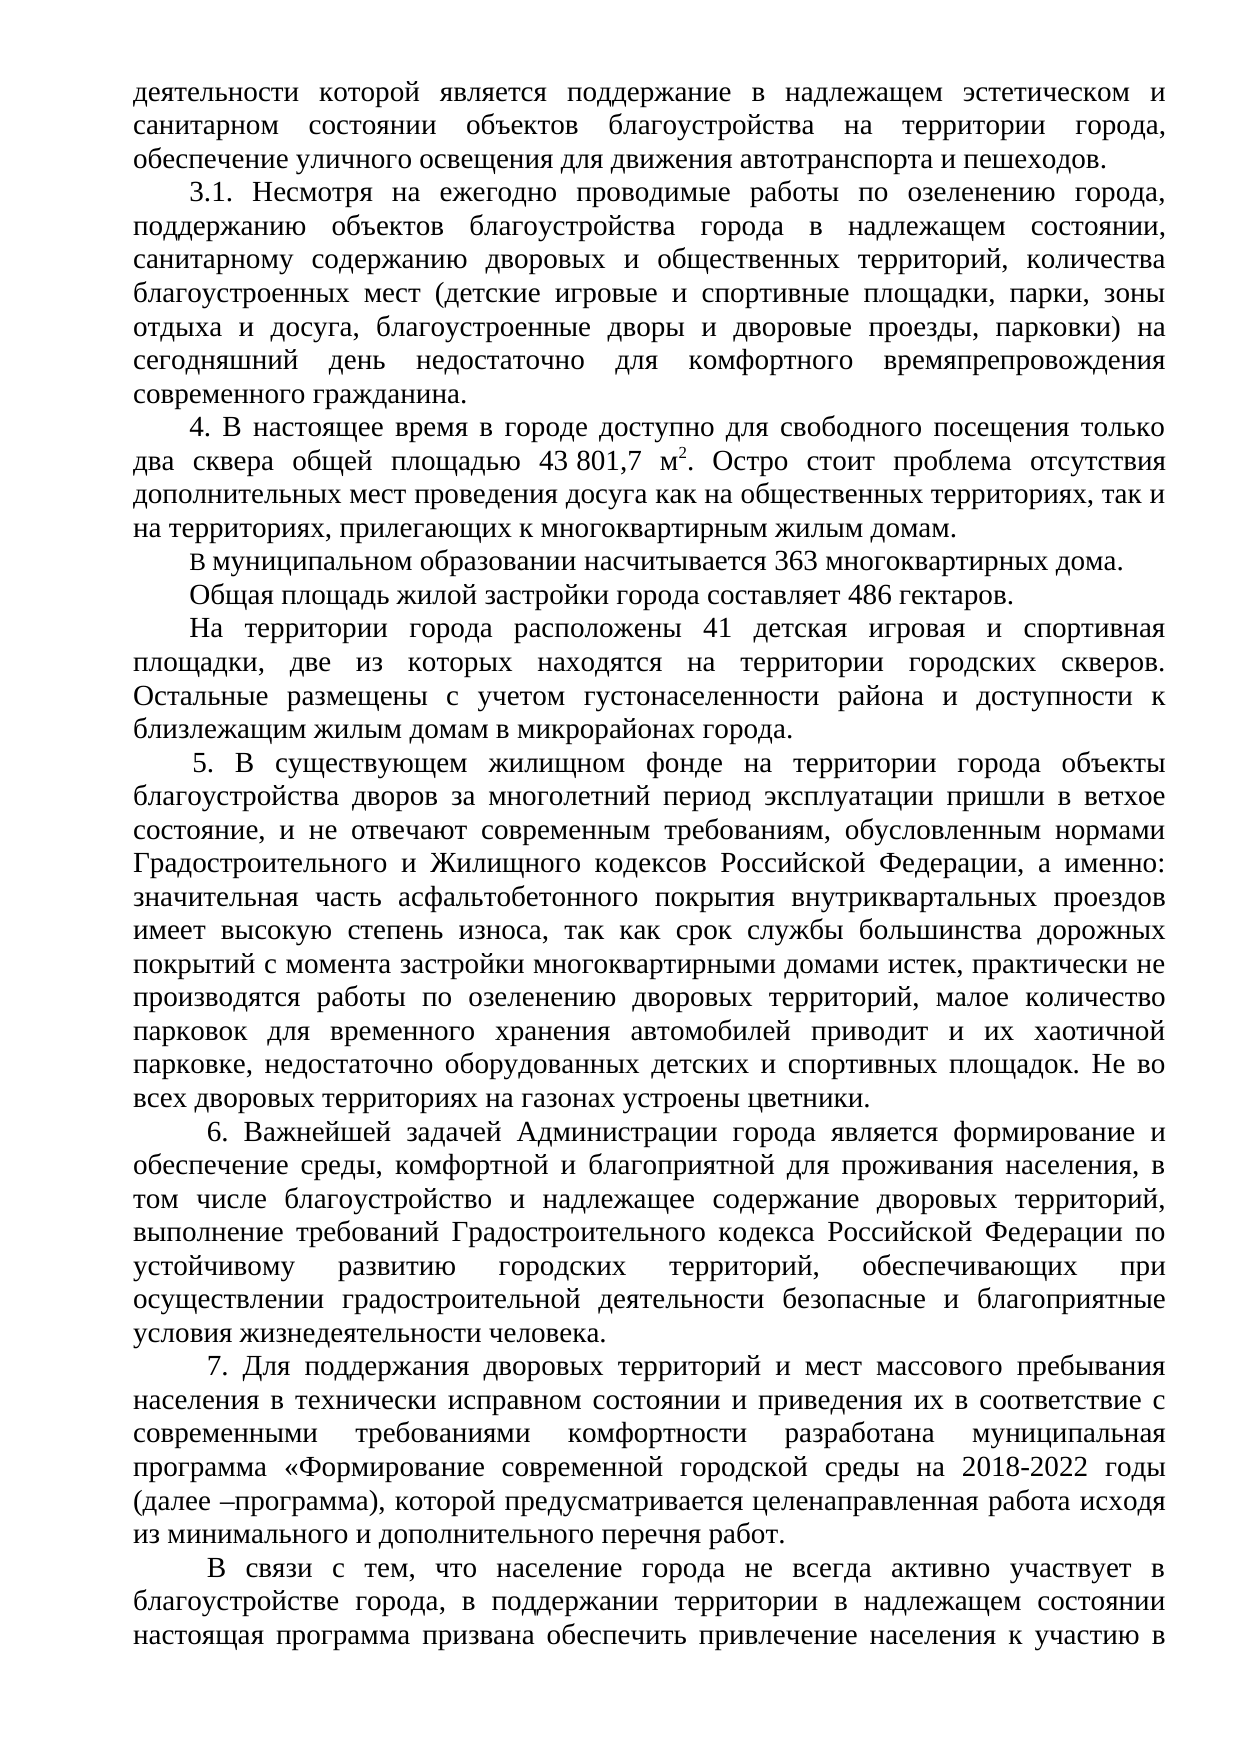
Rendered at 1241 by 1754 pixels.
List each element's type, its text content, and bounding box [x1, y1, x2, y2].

text Общая площадь жилой застройки города составляет 486 гектаров. [133, 577, 1167, 611]
text 6. Важнейшей задачей Администрации города является формирование и обеспечение среды, комфортной и благоприятной для проживания населения, в том числе благоустройство и надлежащее содержание дворовых территорий, выполнение требований Градостроительного кодекса Российской Федерации по устойчивому развитию городских территорий, обеспечивающих при осуществлении градостроительной деятельности безопасные и благоприятные условия жизнедеятельности человека. [133, 1114, 1167, 1348]
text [133, 1550, 1167, 1650]
text 5. В существующем жилищном фонде на территории города объекты благоустройства дворов за многолетний период эксплуатации пришли в ветхое состояние, и не отвечают современным требованиям, обусловленным нормами Градостроительного и Жилищного кодексов Российской Федерации, а именно: значительная часть асфальтобетонного покрытия внутриквартальных проездов имеет высокую степень износа, так как срок службы большинства дорожных покрытий с момента застройки многоквартирными домами истек, практически не производятся работы по озеленению дворовых территорий, малое количество парковок для временного хранения автомобилей приводит и их хаотичной парковке, недостаточно оборудованных детских и спортивных площадок. Не во всех дворовых территориях на газонах устроены цветники. [133, 745, 1167, 1114]
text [133, 74, 1167, 174]
text На территории города расположены 41 детская игровая и спортивная площадки, две из которых находятся на территории городских скверов. Остальные размещены с учетом густонаселенности района и доступности к близлежащим жилым домам в микрорайонах города. [133, 611, 1167, 745]
text В муниципальном образовании насчитывается 363 многоквартирных дома. [133, 543, 1167, 577]
text 4. В настоящее время в городе доступно для свободного посещения только два сквера общей площадью 43 801,7 м2. Остро стоит проблема отсутствия дополнительных мест проведения досуга как на общественных территориях, так и на территориях, прилегающих к многоквартирным жилым домам. [133, 409, 1167, 543]
text 7. Для поддержания дворовых территорий и мест массового пребывания населения в технически исправном состоянии и приведения их в соответствие с современными требованиями комфортности разработана муниципальная программа «Формирование современной городской среды на 2018-2022 годы (далее –программа), которой предусматривается целенаправленная работа исходя из минимального и дополнительного перечня работ. [133, 1348, 1167, 1550]
text 3.1. Несмотря на ежегодно проводимые работы по озеленению города, поддержанию объектов благоустройства города в надлежащем состоянии, санитарному содержанию дворовых и общественных территорий, количества благоустроенных мест (детские игровые и спортивные площадки, парки, зоны отдыха и досуга, благоустроенные дворы и дворовые проезды, парковки) на сегодняшний день недостаточно для комфортного времяпрепровождения современного гражданина. [133, 174, 1167, 409]
